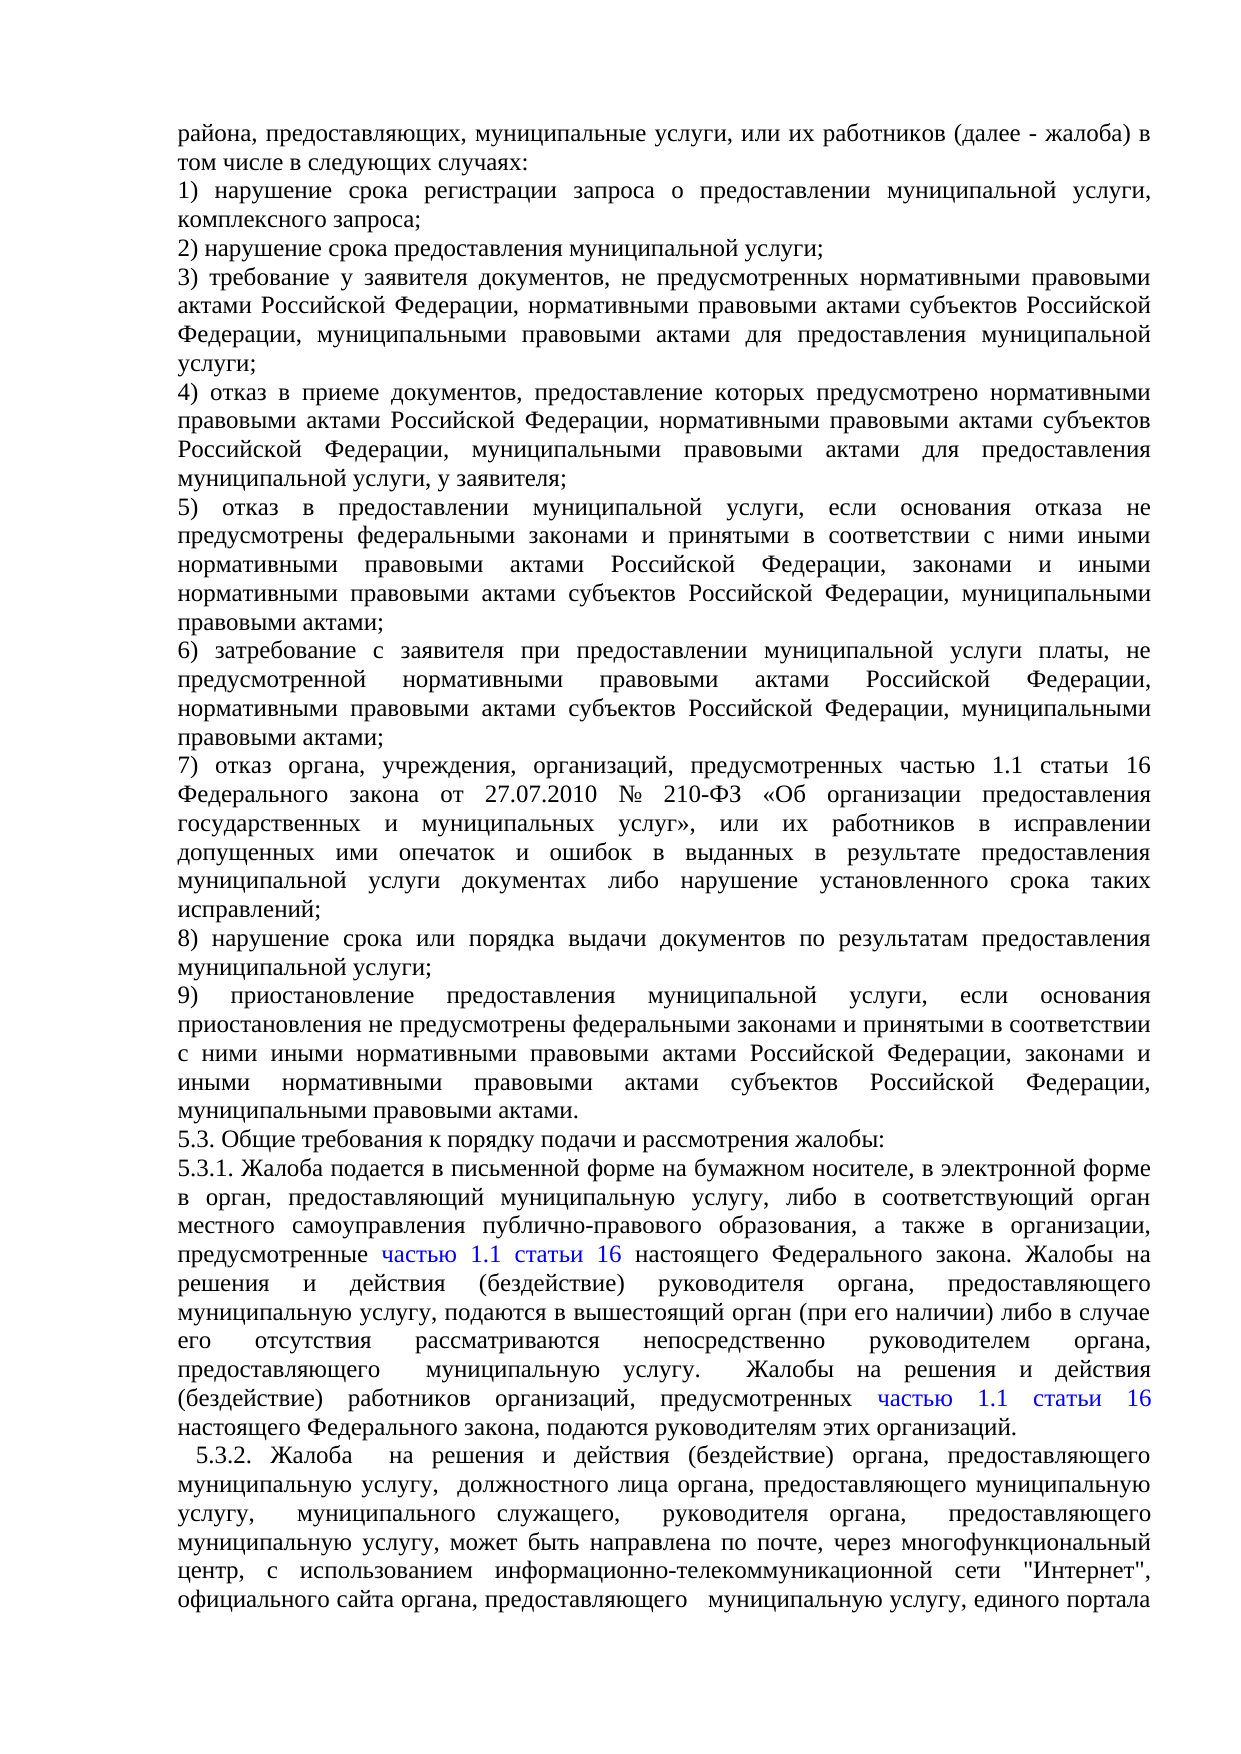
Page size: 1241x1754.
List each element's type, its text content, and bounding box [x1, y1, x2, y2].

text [177, 1441, 1152, 1613]
text 5.3.1. Жалоба подается в письменной форме на бумажном носителе, в электронной форме в орган, предоставляющий муниципальную услугу, либо в соответствующий орган местного самоуправления публично-правового образования, а также в организации, предусмотренные частью 1.1 статьи 16 настоящего Федерального закона. Жалобы на решения и действия (бездействие) руководителя органа, предоставляющего муниципальную услугу, подаются в вышестоящий орган (при его наличии) либо в случае его отсутствия рассматриваются непосредственно руководителем органа, предоставляющего муниципальную услугу. Жалобы на решения и действия (бездействие) работников организаций, предусмотренных частью 1.1 статьи 16 настоящего Федерального закона, подаются руководителям этих организаций. [177, 1153, 1152, 1441]
text 2) нарушение срока предоставления муниципальной услуги; [177, 233, 1152, 262]
text 4) отказ в приеме документов, предоставление которых предусмотрено нормативными правовыми актами Российской Федерации, нормативными правовыми актами субъектов Российской Федерации, муниципальными правовыми актами для предоставления муниципальной услуги, у заявителя; [177, 377, 1152, 492]
text 6) затребование с заявителя при предоставлении муниципальной услуги платы, не предусмотренной нормативными правовыми актами Российской Федерации, нормативными правовыми актами субъектов Российской Федерации, муниципальными правовыми актами; [177, 636, 1152, 751]
text 7) отказ органа, учреждения, организаций, предусмотренных частью 1.1 статьи 16 Федерального закона от 27.07.2010 № 210-ФЗ «Об организации предоставления государственных и муниципальных услуг», или их работников в исправлении допущенных ими опечаток и ошибок в выданных в результате предоставления муниципальной услуги документах либо нарушение установленного срока таких исправлений; [177, 751, 1152, 923]
text 9) приостановление предоставления муниципальной услуги, если основания приостановления не предусмотрены федеральными законами и принятыми в соответствии с ними иными нормативными правовыми актами Российской Федерации, законами и иными нормативными правовыми актами субъектов Российской Федерации, муниципальными правовыми актами. [177, 981, 1152, 1124]
text 1) нарушение срока регистрации запроса о предоставлении муниципальной услуги, комплексного запроса; [177, 176, 1152, 233]
text 3) требование у заявителя документов, не предусмотренных нормативными правовыми актами Российской Федерации, нормативными правовыми актами субъектов Российской Федерации, муниципальными правовыми актами для предоставления муниципальной услуги; [177, 262, 1152, 377]
text 5) отказ в предоставлении муниципальной услуги, если основания отказа не предусмотрены федеральными законами и принятыми в соответствии с ними иными нормативными правовыми актами Российской Федерации, законами и иными нормативными правовыми актами субъектов Российской Федерации, муниципальными правовыми актами; [177, 492, 1152, 636]
text 5.3. Общие требования к порядку подачи и рассмотрения жалобы: [177, 1124, 1152, 1153]
text 8) нарушение срока или порядка выдачи документов по результатам предоставления муниципальной услуги; [177, 923, 1152, 981]
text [177, 118, 1152, 176]
